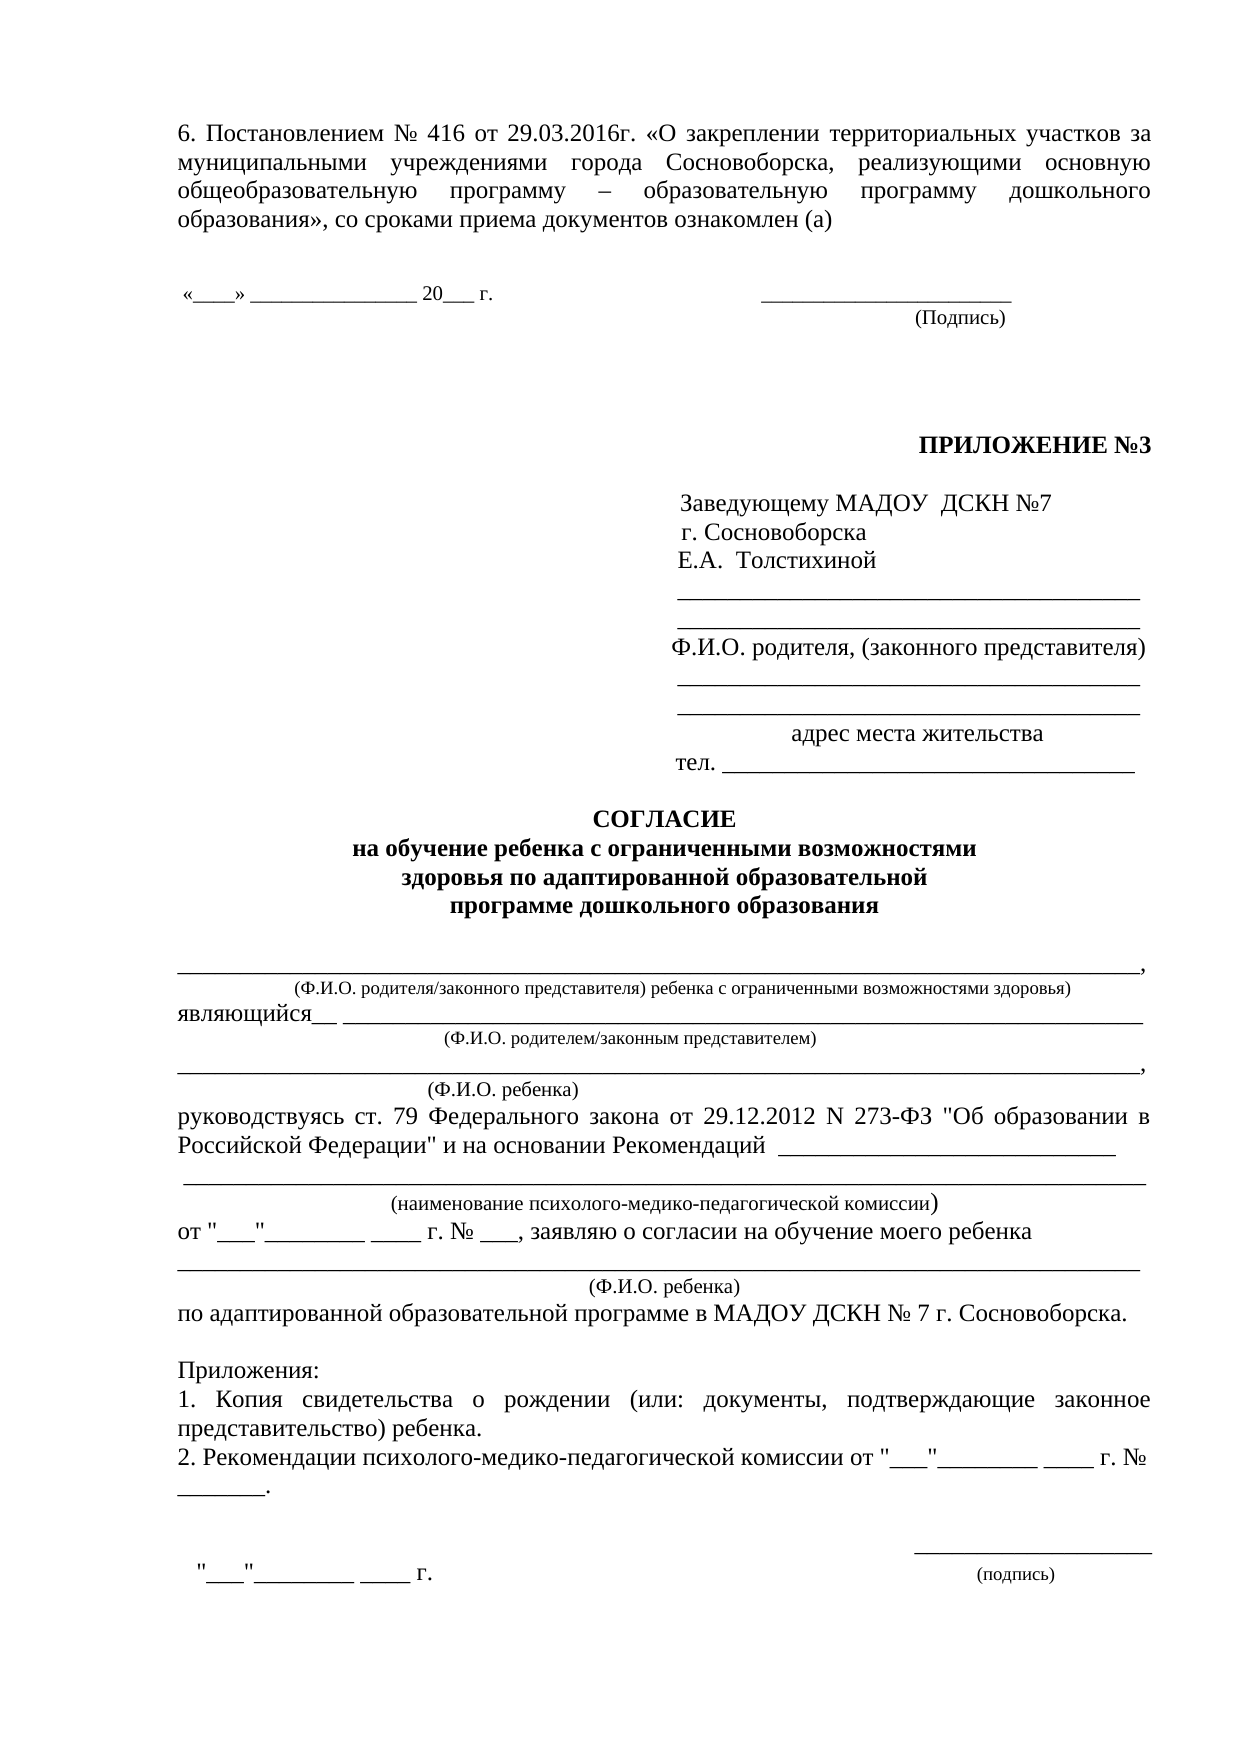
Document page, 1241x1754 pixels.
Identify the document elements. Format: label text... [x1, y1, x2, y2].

text на обучение ребенка с ограниченными возможностями [177, 833, 1152, 862]
text 2. Рекомендации психолого-медико-педагогической комиссии от "___"________ ____ г. № _______. [177, 1442, 1152, 1499]
text Е.А. Толстихиной [177, 545, 1152, 574]
text (Ф.И.О. ребенка) [177, 1077, 1152, 1101]
text _____________________________________ [177, 603, 1152, 632]
text 1. Копия свидетельства о рождении (или: документы, подтверждающие законное представительство) ребенка. [177, 1384, 1152, 1442]
text по адаптированной образовательной программе в МАДОУ ДСКН № 7 г. Сосновоборска. [177, 1298, 1152, 1327]
text _____________________________________ [177, 574, 1152, 603]
text г. Сосновоборска [177, 517, 1152, 545]
text Заведующему МАДОУ ДСКН №7 [177, 488, 1152, 517]
text адрес места жительства [177, 718, 1152, 747]
text (Ф.И.О. родителем/законным представителем) [177, 1027, 1152, 1048]
text от "___"________ ____ г. № ___, заявляю о согласии на обучение моего ребенка _____________________________________________________________________________ [177, 1216, 1152, 1274]
text (Подпись) [177, 305, 1152, 329]
text ПРИЛОЖЕНИЕ №3 [177, 430, 1152, 459]
text Приложения: [177, 1355, 1152, 1384]
text тел. _________________________________ [177, 747, 1152, 775]
text _____________________________________________________________________________ (наименование психолого-медико-педагогической комиссии) [177, 1159, 1152, 1216]
text "___"________ ____ г. (подпись) [177, 1557, 1152, 1585]
text (Ф.И.О. ребенка) [177, 1274, 1152, 1298]
text программе дошкольного образования [177, 890, 1152, 919]
text _____________________________________ [177, 660, 1152, 689]
text Ф.И.О. родителя, (законного представителя) [177, 632, 1152, 660]
text «____» ________________ 20___ г. ________________________ [177, 281, 1152, 305]
text руководствуясь ст. 79 Федерального закона от 29.12.2012 N 273-ФЗ "Об образовании в Российской Федерации" и на основании Рекомендаций ___________________________ [177, 1101, 1152, 1159]
text здоровья по адаптированной образовательной [177, 862, 1152, 890]
text _____________________________________________________________________________, [177, 948, 1152, 977]
text _____________________________________ [177, 689, 1152, 718]
text 6. Постановлением № 416 от 29.03.2016г. «О закреплении территориальных участков за муниципальными учреждениями города Сосновоборска, реализующими основную общеобразовательную программу – образовательную программу дошкольного образования», со сроками приема документов ознакомлен (а) [177, 118, 1152, 233]
text _____________________________________________________________________________, [177, 1048, 1152, 1077]
text (Ф.И.О. родителя/законного представителя) ребенка с ограниченными возможностями здоровья) являющийся__ ________________________________________________________________ [177, 977, 1152, 1027]
text ___________________ [177, 1528, 1152, 1557]
text СОГЛАСИЕ [177, 804, 1152, 833]
